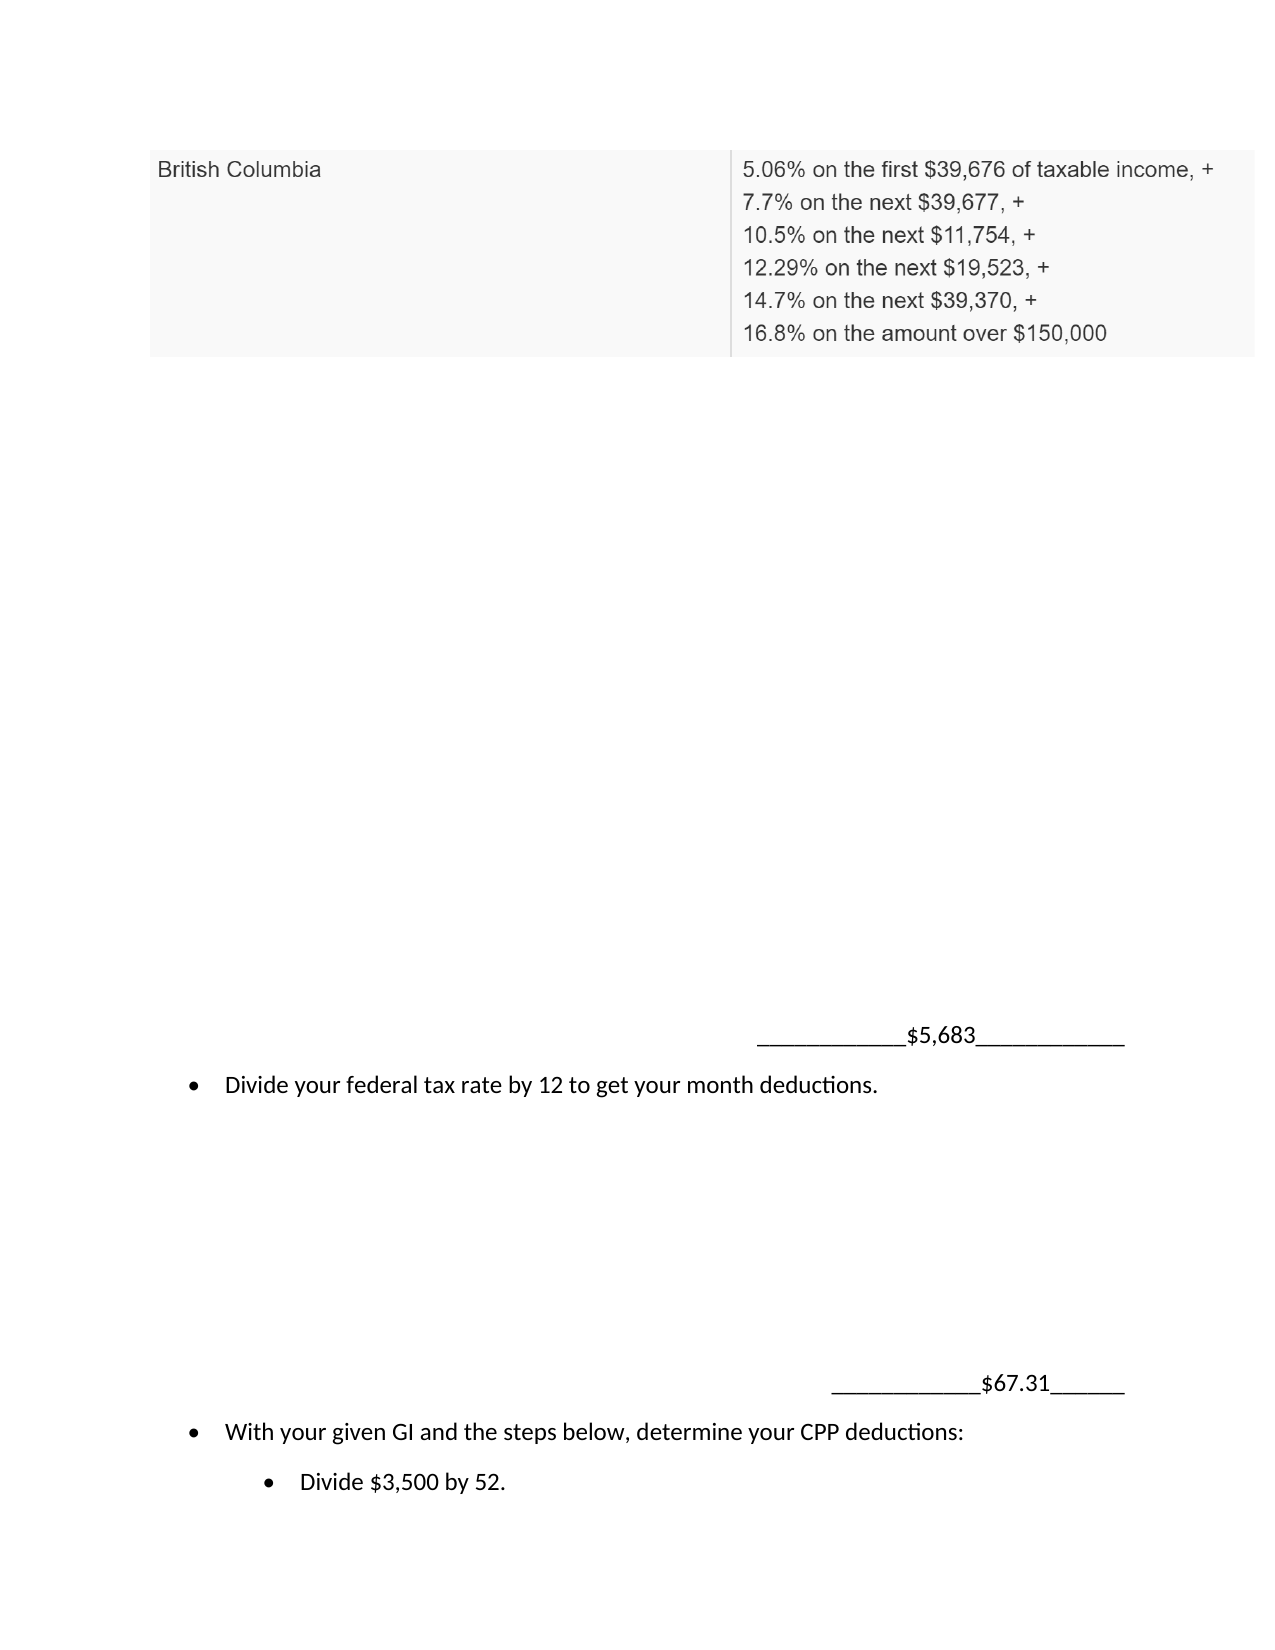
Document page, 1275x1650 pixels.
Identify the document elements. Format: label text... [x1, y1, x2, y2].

list Divide $3,500 by 52. [262, 1466, 1125, 1496]
text ____________$67.31______ [150, 1367, 1125, 1397]
list With your given GI and the steps below, determine your CPP deductions: [187, 1416, 1125, 1447]
picture [150, 150, 1255, 357]
text ____________$5,683____________ [150, 1020, 1125, 1050]
list Divide your federal tax rate by 12 to get your month deductions. [187, 1069, 1125, 1100]
